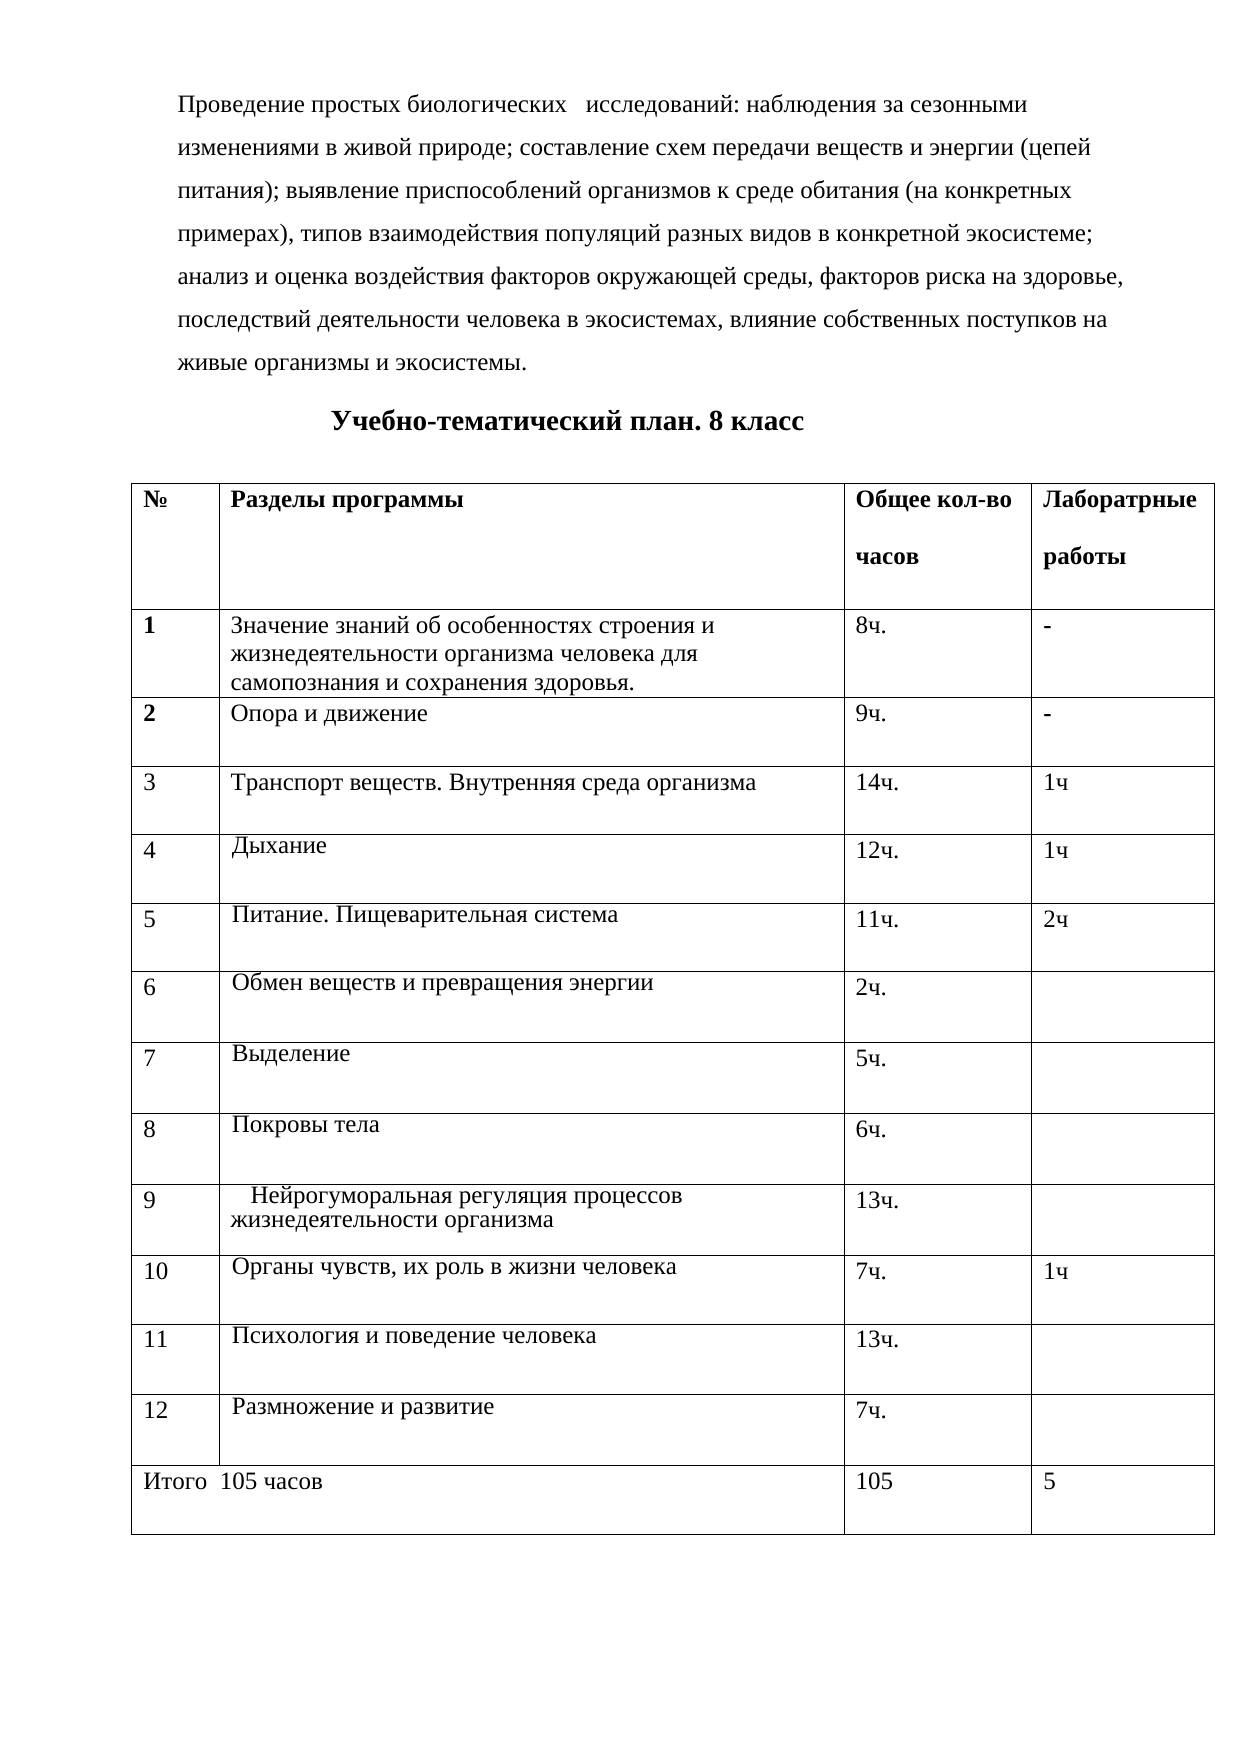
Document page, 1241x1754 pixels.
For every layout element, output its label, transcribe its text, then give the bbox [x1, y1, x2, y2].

text Учебно-тематический план. 8 класс [177, 403, 1169, 437]
table_cell Транспорт веществ. Внутренняя среда организма [220, 767, 844, 834]
table_cell Размножение и развитие [220, 1395, 844, 1465]
table_cell 5 [132, 904, 219, 971]
table_cell [1032, 1043, 1214, 1113]
table_cell 2ч. [845, 972, 1031, 1042]
table_cell - [1032, 698, 1214, 766]
table_cell 5ч. [845, 1043, 1031, 1113]
table_cell 9ч. [845, 698, 1031, 766]
table_cell 1ч [1032, 835, 1214, 903]
table_header Общее кол-во часов [845, 484, 1031, 609]
table_cell 14ч. [845, 767, 1031, 834]
table_cell 13ч. [845, 1325, 1031, 1394]
table_cell 7ч. [845, 1256, 1031, 1323]
table_cell Покровы тела [220, 1114, 844, 1184]
table_cell [1032, 1114, 1214, 1184]
table_cell Психология и поведение человека [220, 1325, 844, 1394]
table_cell Нейрогуморальная регуляция процессов жизнедеятельности организма [220, 1185, 844, 1255]
table_cell 2ч [1032, 904, 1214, 971]
table_cell Итого 105 часов [132, 1466, 844, 1534]
table_cell [1032, 972, 1214, 1042]
table_cell 2 [132, 698, 219, 766]
table_cell 1ч [1032, 1256, 1214, 1323]
table_header Лаборатрные работы [1032, 484, 1214, 609]
table_cell Обмен веществ и превращения энергии [220, 972, 844, 1042]
table_cell 7 [132, 1043, 219, 1113]
table_cell Органы чувств, их роль в жизни человека [220, 1256, 844, 1323]
table_cell Питание. Пищеварительная система [220, 904, 844, 971]
table_cell Значение знаний об особенностях строения и жизнедеятельности организма человека для самопознания и сохранения здоровья. [220, 610, 844, 697]
table_cell 8ч. [845, 610, 1031, 697]
table_cell 12 [132, 1395, 219, 1465]
table_cell 11ч. [845, 904, 1031, 971]
table_cell 3 [132, 767, 219, 834]
table_cell 8 [132, 1114, 219, 1184]
table_cell 7ч. [845, 1395, 1031, 1465]
table_cell Опора и движение [220, 698, 844, 766]
table_header № [132, 484, 219, 609]
table_cell Выделение [220, 1043, 844, 1113]
table_cell 12ч. [845, 835, 1031, 903]
table_cell 13ч. [845, 1185, 1031, 1255]
table_cell 105 [845, 1466, 1031, 1534]
table_cell 5 [1032, 1466, 1214, 1534]
table_cell [1032, 1185, 1214, 1255]
table_cell 9 [132, 1185, 219, 1255]
table_cell - [1032, 610, 1214, 697]
table_cell 1 [132, 610, 219, 697]
text Проведение простых биологических исследований: наблюдения за сезонными изменениями в живой природе; составление схем передачи веществ и энергии (цепей питания); выявление приспособлений организмов к среде обитания (на конкретных примерах), типов взаимодействия популяций разных видов в конкретной экосистеме; анализ и оценка воздействия факторов окружающей среды, факторов риска на здоровье, последствий деятельности человека в экосистемах, влияние собственных поступков на живые организмы и экосистемы. [177, 89, 1169, 376]
table_cell 6 [132, 972, 219, 1042]
table_cell 1ч [1032, 767, 1214, 834]
table_cell 6ч. [845, 1114, 1031, 1184]
table_cell 4 [132, 835, 219, 903]
table_cell [1032, 1325, 1214, 1394]
table_cell 10 [132, 1256, 219, 1323]
table_cell [1032, 1395, 1214, 1465]
table_header Разделы программы [220, 484, 844, 609]
table_cell Дыхание [220, 835, 844, 903]
table_cell 11 [132, 1325, 219, 1394]
